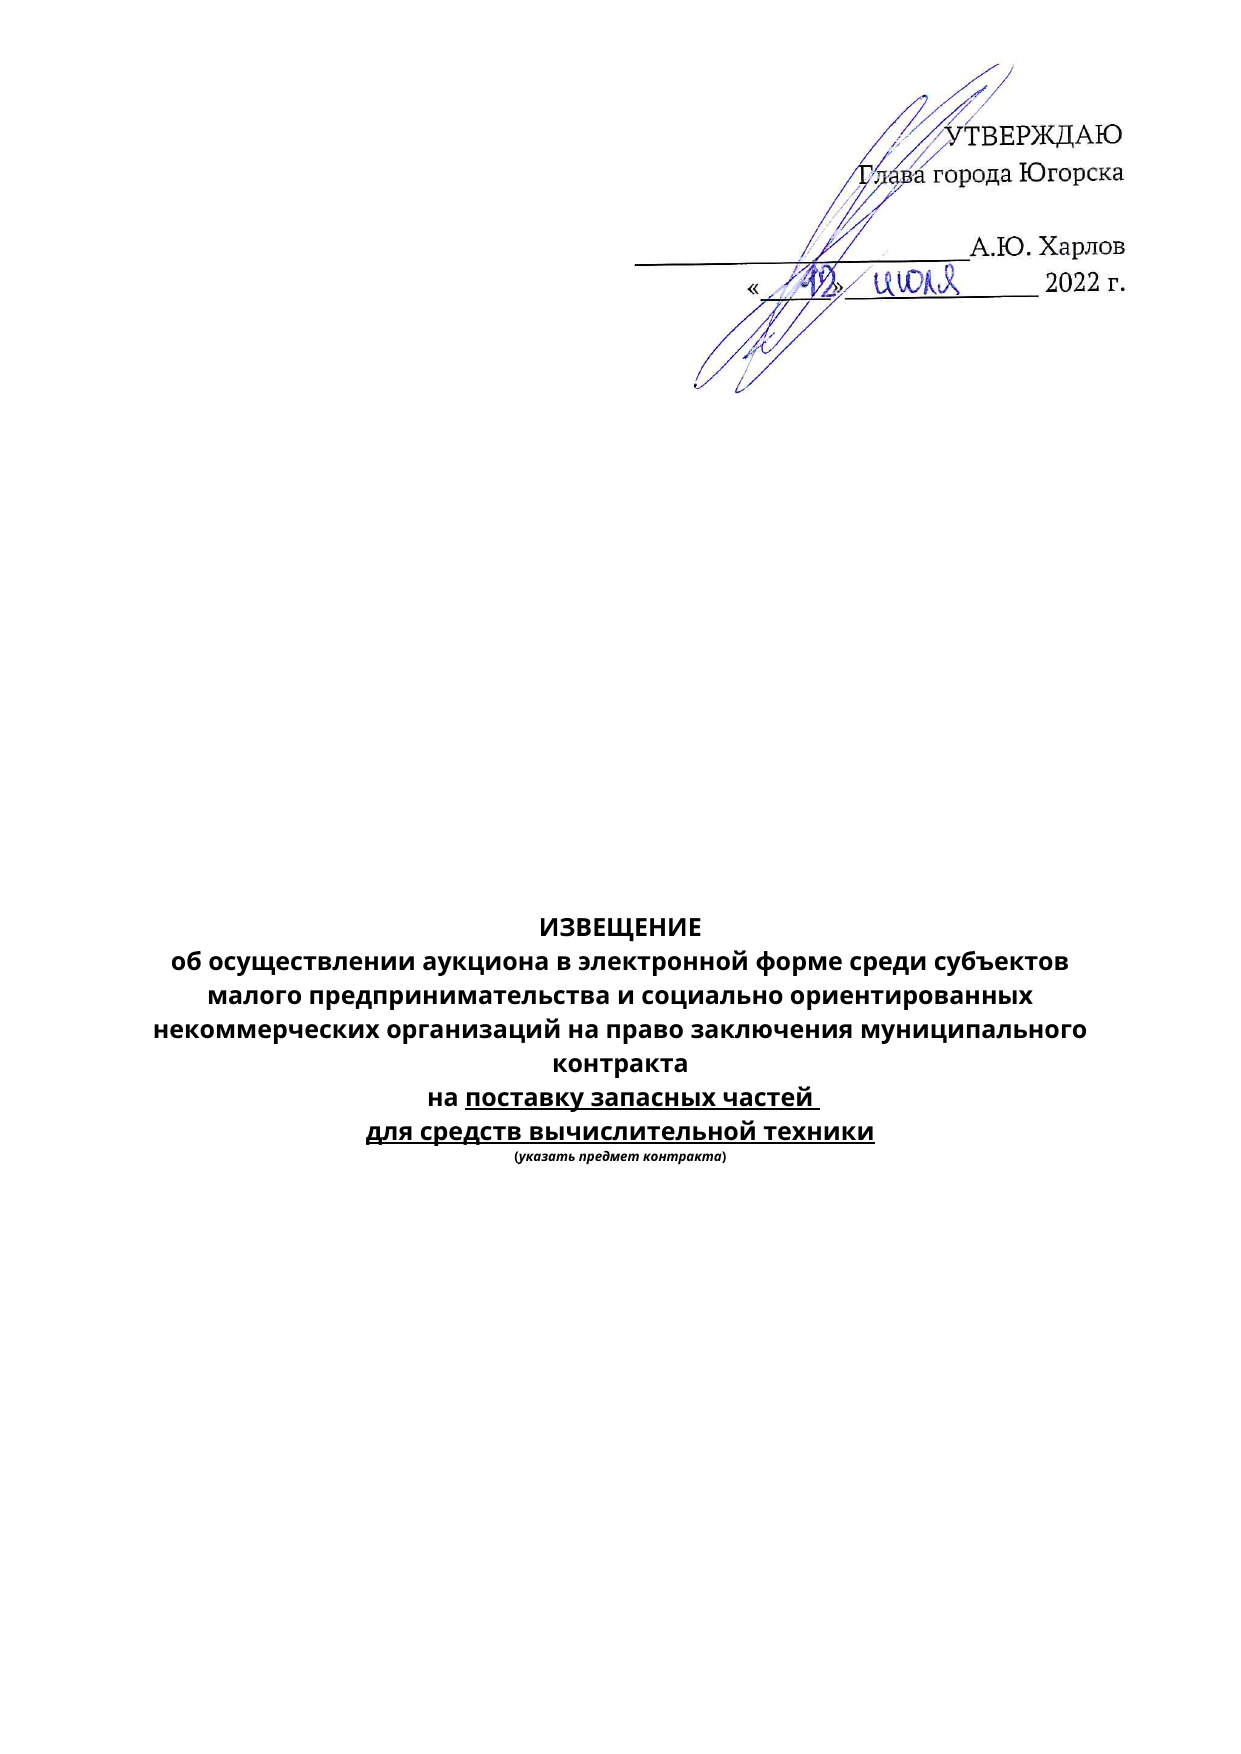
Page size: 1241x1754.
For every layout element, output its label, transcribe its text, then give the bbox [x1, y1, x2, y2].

text ИЗВЕЩЕНИЕ [150, 909, 1090, 943]
table_header [615, 59, 1151, 398]
text для средств вычислительной техники (указать предмет контракта) [150, 1114, 1090, 1179]
text на поставку запасных частей [150, 1079, 1090, 1114]
text об осуществлении аукциона в электронной форме среди субъектов малого предпринимательства и социально ориентированных некоммерческих организаций на право заключения муниципального контракта [150, 943, 1090, 1079]
picture [626, 59, 1140, 395]
